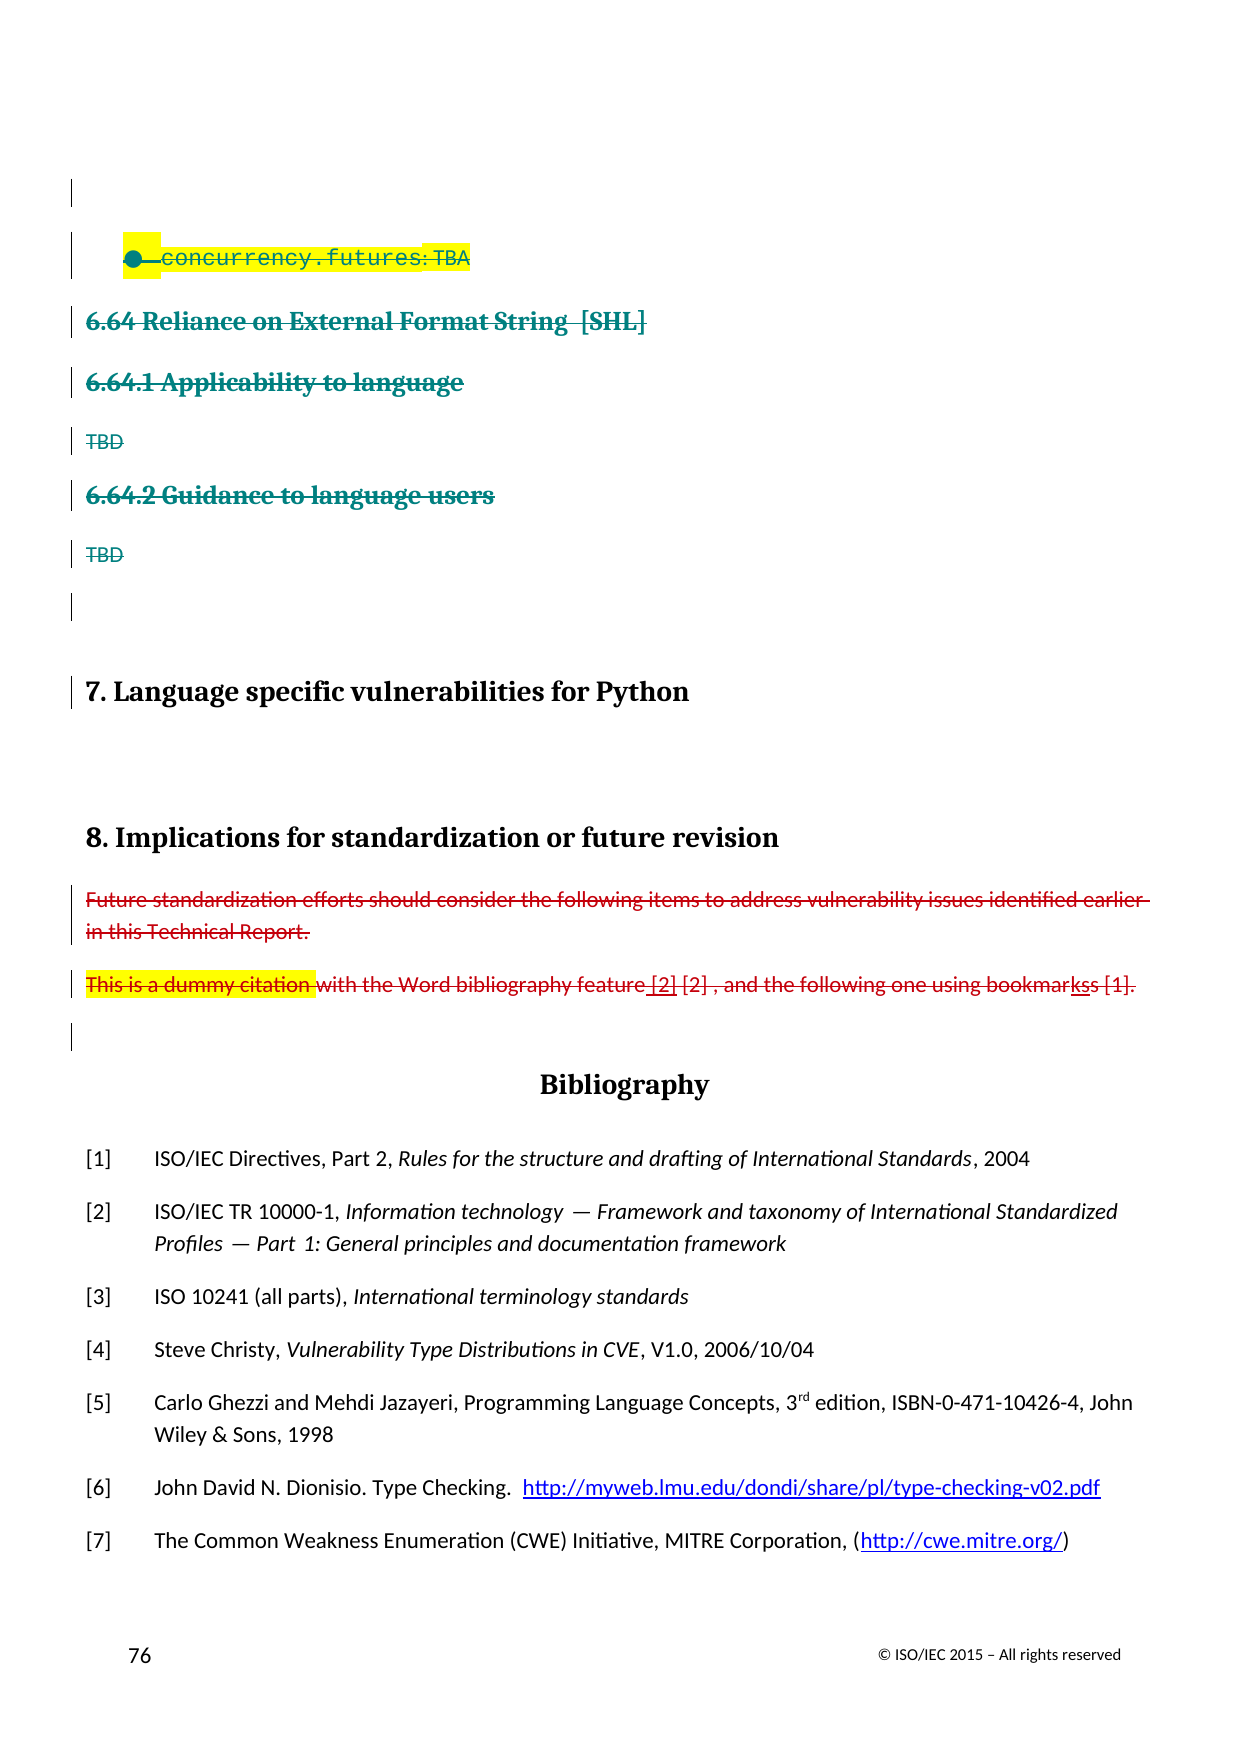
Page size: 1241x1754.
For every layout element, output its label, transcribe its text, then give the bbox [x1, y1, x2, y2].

subtitle 7. Language specific vulnerabilities for Python [86, 676, 1164, 709]
subtitle 8. Implications for standardization or future revision [86, 821, 1164, 855]
text [1] ISO/IEC Directives, Part 2, Rules for the structure and drafting of International Standards, 2004 [86, 1144, 1164, 1172]
text [5] Carlo Ghezzi and Mehdi Jazayeri, Programming Language Concepts, 3rd edition, ISBN-0-471-10426-4, John Wiley & Sons, 1998 [86, 1388, 1164, 1448]
text [3] ISO 10241 (all parts), International terminology standards [86, 1282, 1164, 1310]
text [6] John David N. Dionisio. Type Checking. http://myweb.lmu.edu/dondi/share/pl/type-checking-v02.pdf [86, 1473, 1164, 1501]
text [4] Steve Christy, Vulnerability Type Distributions in CVE, V1.0, 2006/10/04 [86, 1335, 1164, 1363]
subtitle Bibliography [86, 1068, 1164, 1101]
text [7] The Common Weakness Enumeration (CWE) Initiative, MITRE Corporation, (http://cwe.mitre.org/) [86, 1526, 1164, 1554]
text [2] ISO/IEC TR 10000-1, Information technology — Framework and taxonomy of International Standardized Profiles — Part 1: General principles and documentation framework [86, 1197, 1164, 1257]
